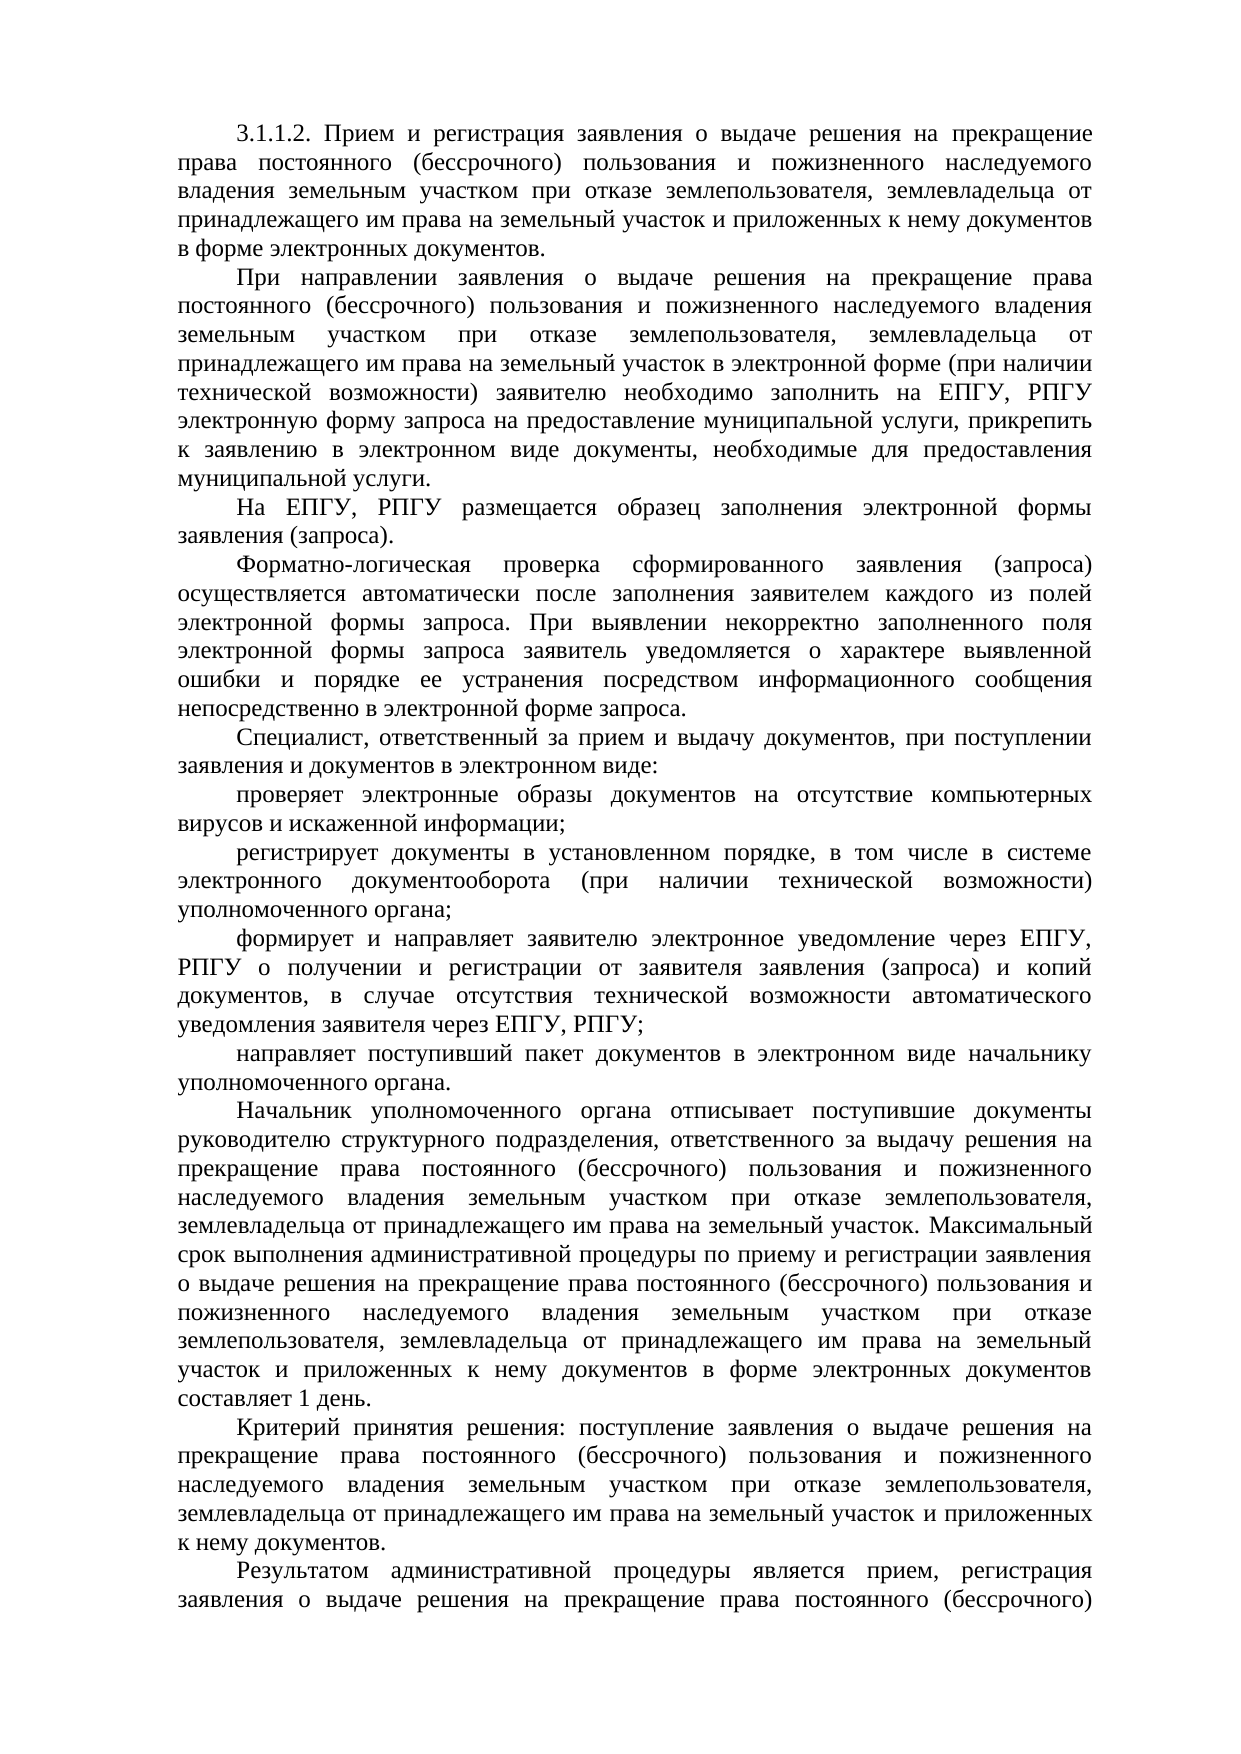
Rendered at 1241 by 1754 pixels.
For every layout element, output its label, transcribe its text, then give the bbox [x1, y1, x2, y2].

text При направлении заявления о выдаче решения на прекращение права постоянного (бессрочного) пользования и пожизненного наследуемого владения земельным участком при отказе землепользователя, землевладельца от принадлежащего им права на земельный участок в электронной форме (при наличии технической возможности) заявителю необходимо заполнить на ЕПГУ, РПГУ электронную форму запроса на предоставление муниципальной услуги, прикрепить к заявлению в электронном виде документы, необходимые для предоставления муниципальной услуги. [177, 262, 1093, 492]
text На ЕПГУ, РПГУ размещается образец заполнения электронной формы заявления (запроса). [177, 492, 1093, 549]
text Критерий принятия решения: поступление заявления о выдаче решения на прекращение права постоянного (бессрочного) пользования и пожизненного наследуемого владения земельным участком при отказе землепользователя, землевладельца от принадлежащего им права на земельный участок и приложенных к нему документов. [177, 1412, 1093, 1556]
text Начальник уполномоченного органа отписывает поступившие документы руководителю структурного подразделения, ответственного за выдачу решения на прекращение права постоянного (бессрочного) пользования и пожизненного наследуемого владения земельным участком при отказе землепользователя, землевладельца от принадлежащего им права на земельный участок. Максимальный срок выполнения административной процедуры по приему и регистрации заявления о выдаче решения на прекращение права постоянного (бессрочного) пользования и пожизненного наследуемого владения земельным участком при отказе землепользователя, землевладельца от принадлежащего им права на земельный участок и приложенных к нему документов в форме электронных документов составляет 1 день. [177, 1096, 1093, 1412]
text регистрирует документы в установленном порядке, в том числе в системе электронного документооборота (при наличии технической возможности) уполномоченного органа; [177, 837, 1093, 923]
text направляет поступивший пакет документов в электронном виде начальнику уполномоченного органа. [177, 1038, 1093, 1096]
text проверяет электронные образы документов на отсутствие компьютерных вирусов и искаженной информации; [177, 779, 1093, 837]
text 3.1.1.2. Прием и регистрация заявления о выдаче решения на прекращение права постоянного (бессрочного) пользования и пожизненного наследуемого владения земельным участком при отказе землепользователя, землевладельца от принадлежащего им права на земельный участок и приложенных к нему документов в форме электронных документов. [177, 118, 1093, 262]
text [177, 1556, 1093, 1613]
text Специалист, ответственный за прием и выдачу документов, при поступлении заявления и документов в электронном виде: [177, 722, 1093, 779]
text формирует и направляет заявителю электронное уведомление через ЕПГУ, РПГУ о получении и регистрации от заявителя заявления (запроса) и копий документов, в случае отсутствия технической возможности автоматического уведомления заявителя через ЕПГУ, РПГУ; [177, 923, 1093, 1038]
text Форматно-логическая проверка сформированного заявления (запроса) осуществляется автоматически после заполнения заявителем каждого из полей электронной формы запроса. При выявлении некорректно заполненного поля электронной формы запроса заявитель уведомляется о характере выявленной ошибки и порядке ее устранения посредством информационного сообщения непосредственно в электронной форме запроса. [177, 549, 1093, 722]
